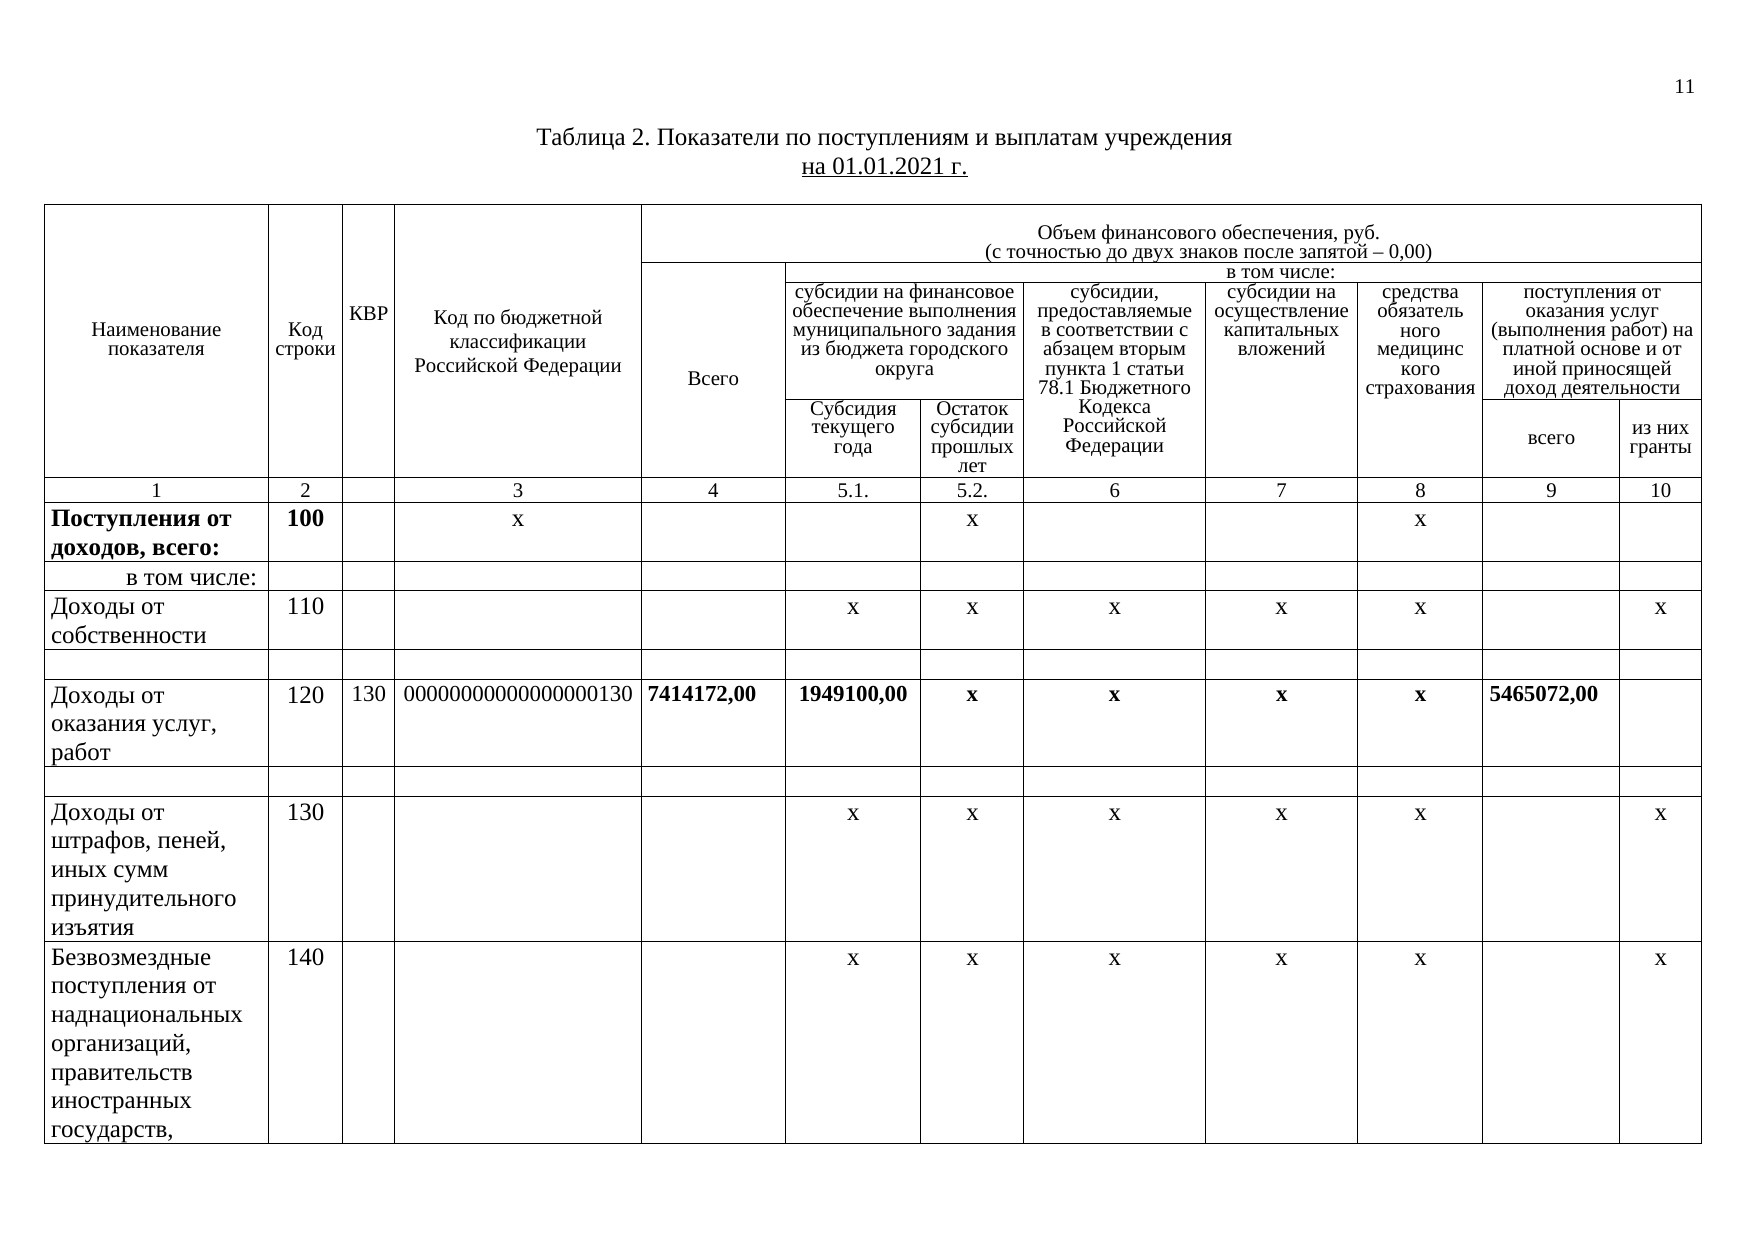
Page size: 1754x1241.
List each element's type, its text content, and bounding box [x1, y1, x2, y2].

table_cell х [786, 797, 920, 941]
text на 01.01.2021 г. [74, 151, 1695, 179]
table_cell х [395, 503, 641, 561]
table_cell 6 [1024, 478, 1205, 502]
table_cell [1620, 650, 1701, 679]
table_cell [1620, 767, 1701, 796]
table_cell х [1358, 680, 1482, 766]
table_cell [1206, 650, 1357, 679]
table_cell х [1620, 797, 1701, 941]
table_cell [642, 797, 785, 941]
table_cell [343, 767, 394, 796]
table_cell поступления от оказания услуг (выполнения работ) на платной основе и от иной приносящей доход деятельности [1483, 283, 1701, 399]
table_cell х [1358, 942, 1482, 1143]
table_cell 130 [269, 797, 342, 941]
table_cell [395, 591, 641, 649]
table_cell 4 [642, 478, 785, 502]
text Таблица 2. Показатели по поступлениям и выплатам учреждения [74, 122, 1695, 151]
table_cell [786, 767, 920, 796]
table_cell [1620, 680, 1701, 766]
table_cell [1483, 591, 1619, 649]
table_cell Доходы от оказания услуг, работ [45, 680, 268, 766]
table_cell в том числе: [45, 562, 268, 590]
table_cell [786, 650, 920, 679]
table_cell [395, 767, 641, 796]
table_cell [1024, 503, 1205, 561]
table_cell средства обязатель ного медицинс кого страхования [1358, 283, 1482, 477]
table_cell [45, 767, 268, 796]
table_cell 120 [269, 680, 342, 766]
table_cell [786, 562, 920, 590]
table_cell 00000000000000000130 [395, 680, 641, 766]
table_cell всего [1483, 400, 1619, 477]
table_cell [642, 591, 785, 649]
table_cell 100 [269, 503, 342, 561]
table_cell [1483, 767, 1619, 796]
table_cell [1483, 503, 1619, 561]
table_cell 9 [1483, 478, 1619, 502]
table_cell х [786, 591, 920, 649]
table_cell [642, 942, 785, 1143]
table_cell [1358, 562, 1482, 590]
table_cell [269, 562, 342, 590]
table_cell 5465072,00 [1483, 680, 1619, 766]
table_cell х [921, 942, 1023, 1143]
table_cell [269, 650, 342, 679]
table_cell [1358, 650, 1482, 679]
table_cell субсидии на осуществление капитальных вложений [1206, 283, 1357, 477]
table_cell [1206, 767, 1357, 796]
table_cell х [921, 680, 1023, 766]
table_cell [343, 650, 394, 679]
table_cell [1206, 503, 1357, 561]
table_cell [395, 942, 641, 1143]
table_cell [1483, 942, 1619, 1143]
table_cell [1206, 562, 1357, 590]
table_cell [786, 503, 920, 561]
table_cell [1620, 503, 1701, 561]
table_cell х [921, 503, 1023, 561]
table_cell 1949100,00 [786, 680, 920, 766]
table_cell 130 [343, 680, 394, 766]
table_cell 10 [1620, 478, 1701, 502]
table_cell [1024, 562, 1205, 590]
table_cell х [1206, 680, 1357, 766]
table_cell [1483, 562, 1619, 590]
table_cell Субсидия текущего года [786, 400, 920, 477]
table_cell [921, 650, 1023, 679]
table_cell х [1358, 797, 1482, 941]
table_header Объем финансового обеспечения, руб. (с точностью до двух знаков после запятой – 0,00) [642, 205, 1701, 262]
table_cell х [1206, 591, 1357, 649]
table_cell [395, 562, 641, 590]
table_cell х [1024, 797, 1205, 941]
table_cell х [1024, 680, 1205, 766]
table_cell [45, 650, 268, 679]
table_cell х [921, 591, 1023, 649]
table_header КВР [343, 205, 394, 477]
table_header Наименование показателя [45, 205, 268, 477]
table_cell 8 [1358, 478, 1482, 502]
table_cell Поступления от доходов, всего: [45, 503, 268, 561]
table_cell 140 [269, 942, 342, 1143]
table_cell [1358, 767, 1482, 796]
table_cell х [1024, 591, 1205, 649]
table_cell Всего [642, 263, 785, 477]
table_cell [269, 767, 342, 796]
table_cell 5.2. [921, 478, 1023, 502]
table_cell х [921, 797, 1023, 941]
table_cell 1 [45, 478, 268, 502]
table_cell х [1358, 503, 1482, 561]
table_cell [343, 797, 394, 941]
table_cell Доходы от собственности [45, 591, 268, 649]
table_cell [921, 562, 1023, 590]
table_cell 7414172,00 [642, 680, 785, 766]
table_cell Безвозмездные поступления от наднациональных организаций, правительств иностранных государств, международных финансовых организаций [45, 942, 268, 1143]
table_cell [1483, 797, 1619, 941]
table_cell [343, 503, 394, 561]
table_cell [1483, 650, 1619, 679]
table_cell [395, 797, 641, 941]
table_cell [343, 478, 394, 502]
table_header Код по бюджетной классификации Российской Федерации [395, 205, 641, 477]
table_cell х [1358, 591, 1482, 649]
table_cell [1024, 650, 1205, 679]
table_cell 5.1. [786, 478, 920, 502]
table_cell [1024, 767, 1205, 796]
table_cell [921, 767, 1023, 796]
table_cell субсидии, предоставляемые в соответствии с абзацем вторым пункта 1 статьи 78.1 Бюджетного Кодекса Российской Федерации [1024, 283, 1205, 477]
table_cell х [786, 942, 920, 1143]
table_cell 110 [269, 591, 342, 649]
table_cell Остаток субсидии прошлых лет [921, 400, 1023, 477]
table_cell х [1620, 591, 1701, 649]
table_cell субсидии на финансовое обеспечение выполнения муниципального задания из бюджета городского округа [786, 283, 1023, 399]
table_cell [395, 650, 641, 679]
table_cell [343, 591, 394, 649]
table_cell [343, 942, 394, 1143]
table_cell [642, 562, 785, 590]
table_cell х [1620, 942, 1701, 1143]
table_cell в том числе: [786, 263, 1701, 282]
table_cell Доходы от штрафов, пеней, иных сумм принудительного изъятия [45, 797, 268, 941]
table_cell х [1206, 797, 1357, 941]
table_cell [343, 562, 394, 590]
table_cell 7 [1206, 478, 1357, 502]
table_cell [1620, 562, 1701, 590]
table_header Код строки [269, 205, 342, 477]
table_cell [642, 650, 785, 679]
table_cell 3 [395, 478, 641, 502]
table_cell х [1206, 942, 1357, 1143]
table_cell [642, 503, 785, 561]
table_cell из них гранты [1620, 400, 1701, 477]
table_cell 2 [269, 478, 342, 502]
table_cell х [1024, 942, 1205, 1143]
table_cell [642, 767, 785, 796]
